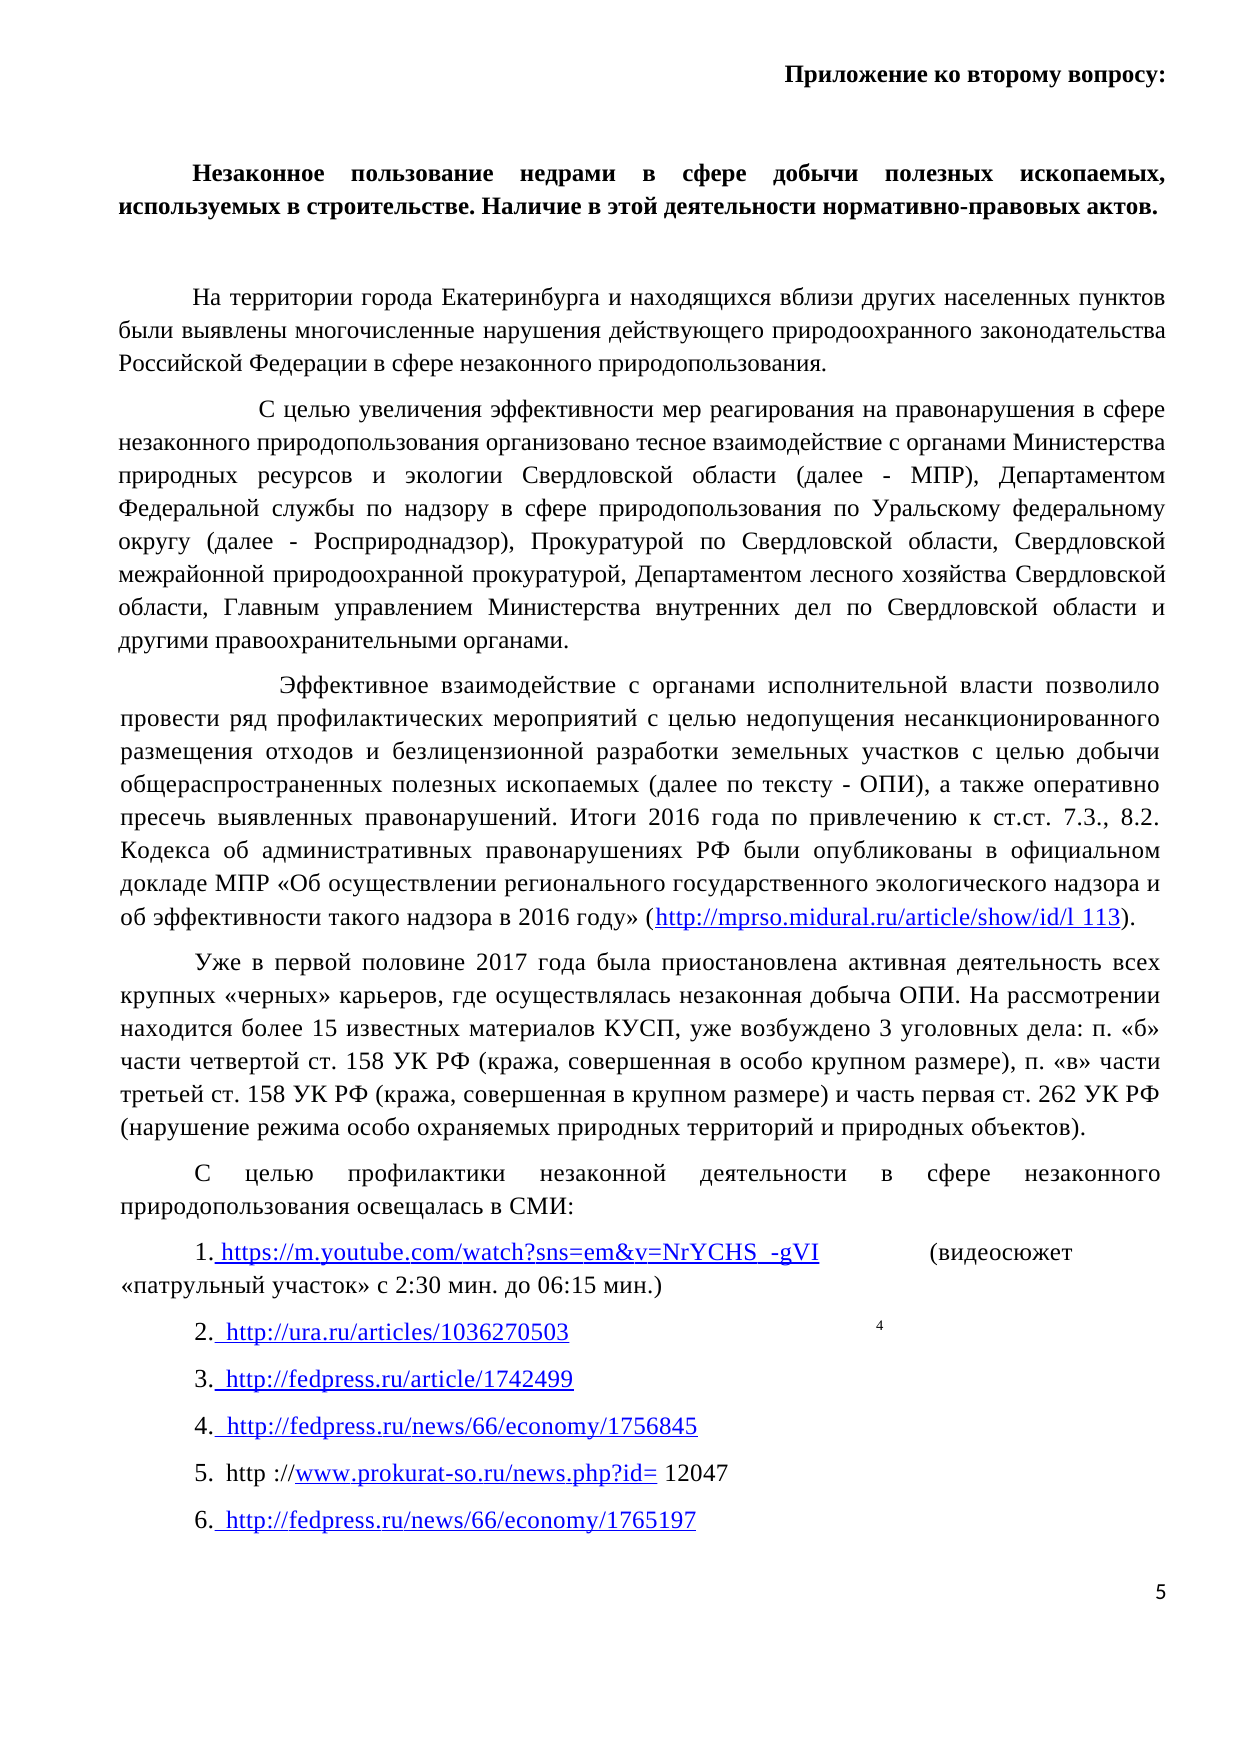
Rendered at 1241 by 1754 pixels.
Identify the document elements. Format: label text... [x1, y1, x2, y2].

text Незаконное пользование недрами в сфере добычи полезных ископаемых, используемых в строительстве. Наличие в этой деятельности нормативно-правовых актов. [118, 158, 1166, 220]
text Приложение ко второму вопросу: [118, 59, 1166, 88]
list http://fedpress.ru/news/66/economy/1756845 [120, 1410, 1166, 1440]
text С целью профилактики незаконной деятельности в сфере незаконного природопользования освещалась в СМИ: [120, 1158, 1162, 1219]
text С целью увеличения эффективности мер реагирования на правонарушения в сфере незаконного природопользования организовано тесное взаимодействие с органами Министерства природных ресурсов и экологии Свердловской области (далее - МПР), Департаментом Федеральной службы по надзору в сфере природопользования по Уральскому федеральному округу (далее - Росприроднадзор), Прокуратурой по Свердловской области, Свердловской межрайонной природоохранной прокуратурой, Департаментом лесного хозяйства Свердловской области, Главным управлением Министерства внутренних дел по Свердловской области и другими правоохранительными органами. [118, 394, 1166, 654]
list http://fedpress.ru/article/1742499 [120, 1363, 1166, 1393]
text Уже в первой половине 2017 года была приостановлена активная деятельность всех крупных «черных» карьеров, где осуществлялась незаконная добыча ОПИ. На рассмотрении находится более 15 известных материалов КУСП, уже возбуждено 3 уголовных дела: п. «б» части четвертой ст. 158 УК РФ (кража, совершенная в особо крупном размере), п. «в» части третьей ст. 158 УК РФ (кража, совершенная в крупном размере) и часть первая ст. 262 УК РФ (нарушение режима особо охраняемых природных территорий и природных объектов). [120, 947, 1162, 1141]
list http://fedpress.ru/news/66/economy/1765197 [120, 1504, 1166, 1534]
text Эффективное взаимодействие с органами исполнительной власти позволило провести ряд профилактических мероприятий с целью недопущения несанкционированного размещения отходов и безлицензионной разработки земельных участков с целью добычи общераспространенных полезных ископаемых (далее по тексту - ОПИ), а также оперативно пресечь выявленных правонарушений. Итоги 2016 года по привлечению к ст.ст. 7.3., 8.2. Кодекса об административных правонарушениях РФ были опубликованы в официальном докладе МПР «Об осуществлении регионального государственного экологического надзора и об эффективности такого надзора в 2016 году» (http://mprso.midural.ru/article/show/id/l 113). [120, 670, 1162, 930]
list http ://www.prokurat-so.ru/news.php?id= 12047 [120, 1457, 1166, 1487]
list https://m.youtube.com/watch?sns=em&v=NrYCHS_-gVI (видеосюжет «патрульный участок» с 2:30 мин. до 06:15 мин.) [121, 1236, 1072, 1299]
text На территории города Екатеринбурга и находящихся вблизи других населенных пунктов были выявлены многочисленные нарушения действующего природоохранного законодательства Российской Федерации в сфере незаконного природопользования. [118, 282, 1166, 377]
list http://ura.ru/articles/1036270503 4 [120, 1316, 1166, 1346]
